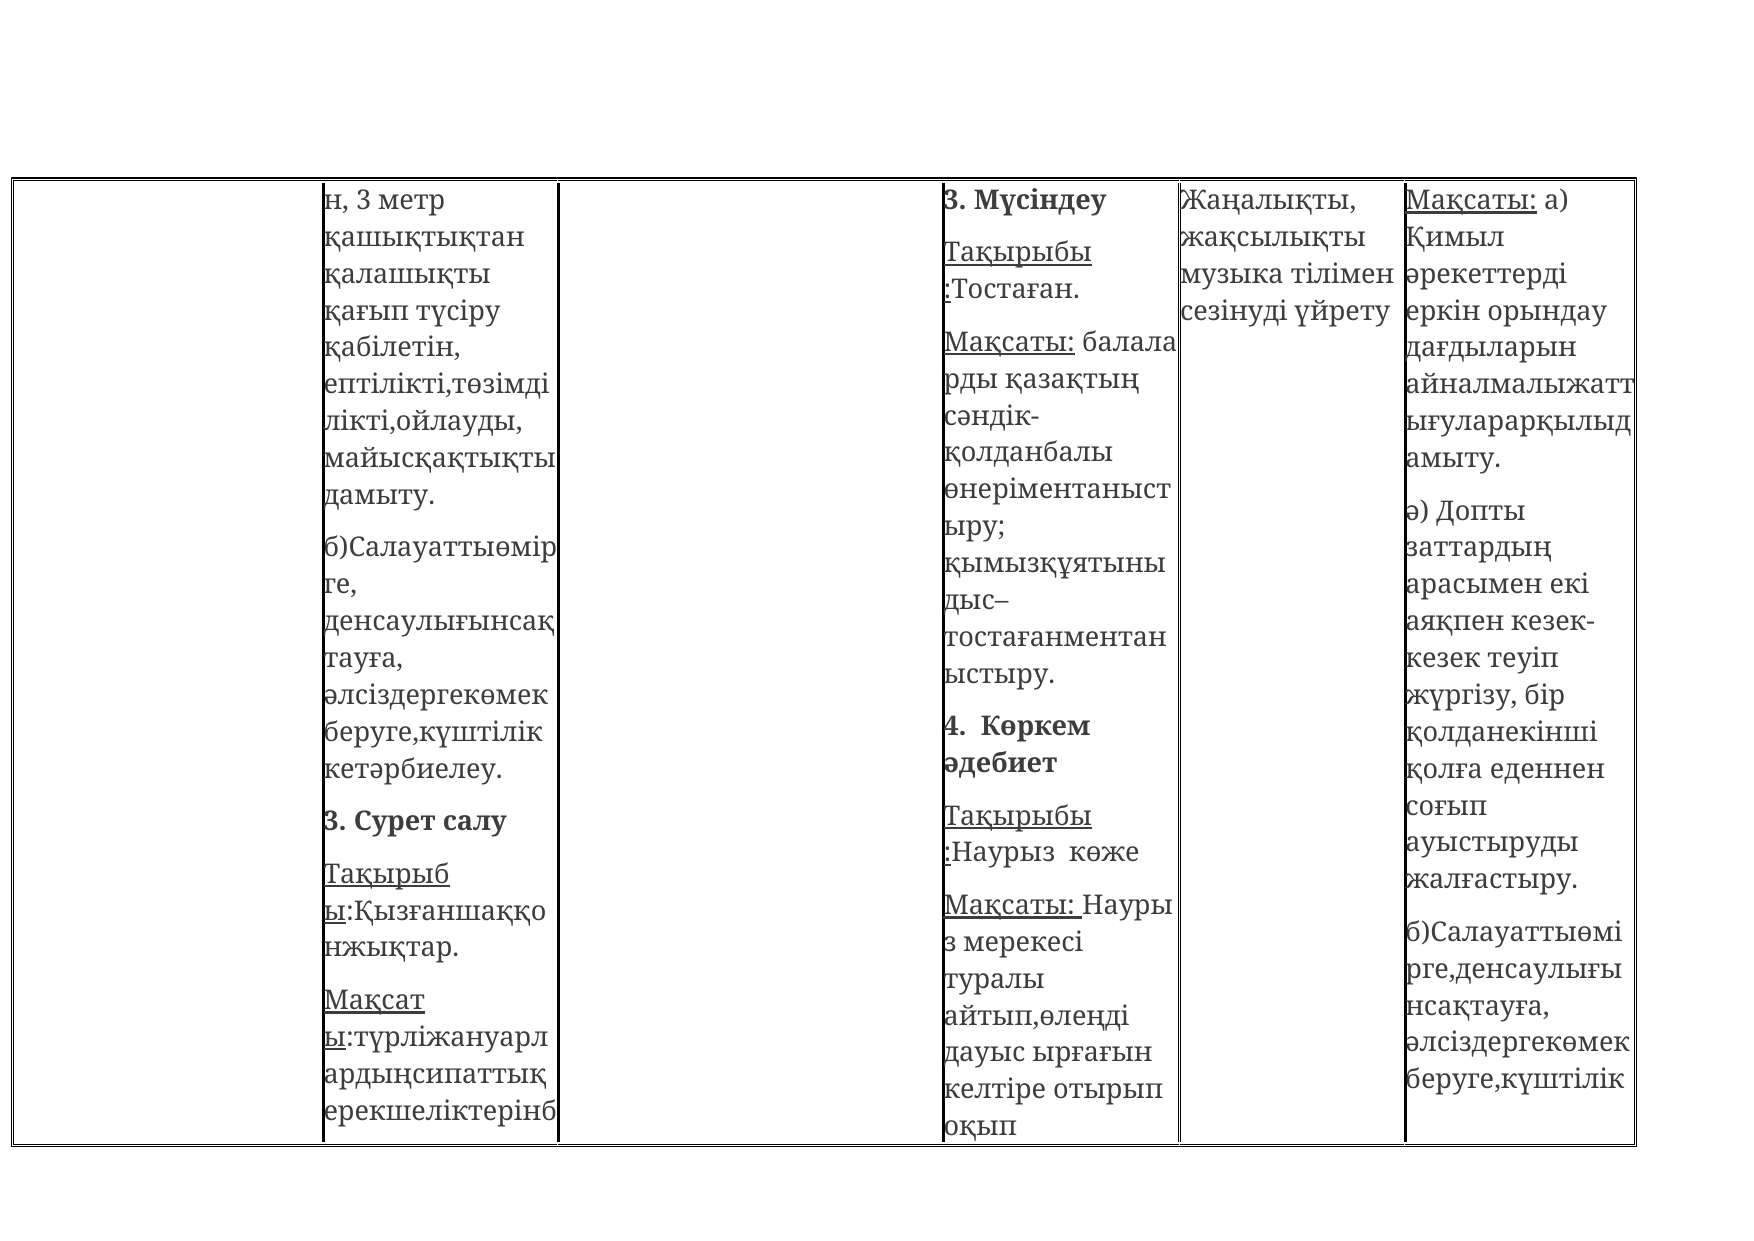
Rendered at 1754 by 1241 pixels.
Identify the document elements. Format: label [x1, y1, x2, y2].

table_cell [558, 181, 943, 1143]
table_cell [1180, 179, 1405, 1143]
table_cell [1405, 181, 1634, 1143]
table_cell [323, 179, 558, 1143]
table_cell [14, 181, 323, 1143]
table_cell [943, 181, 1180, 1143]
